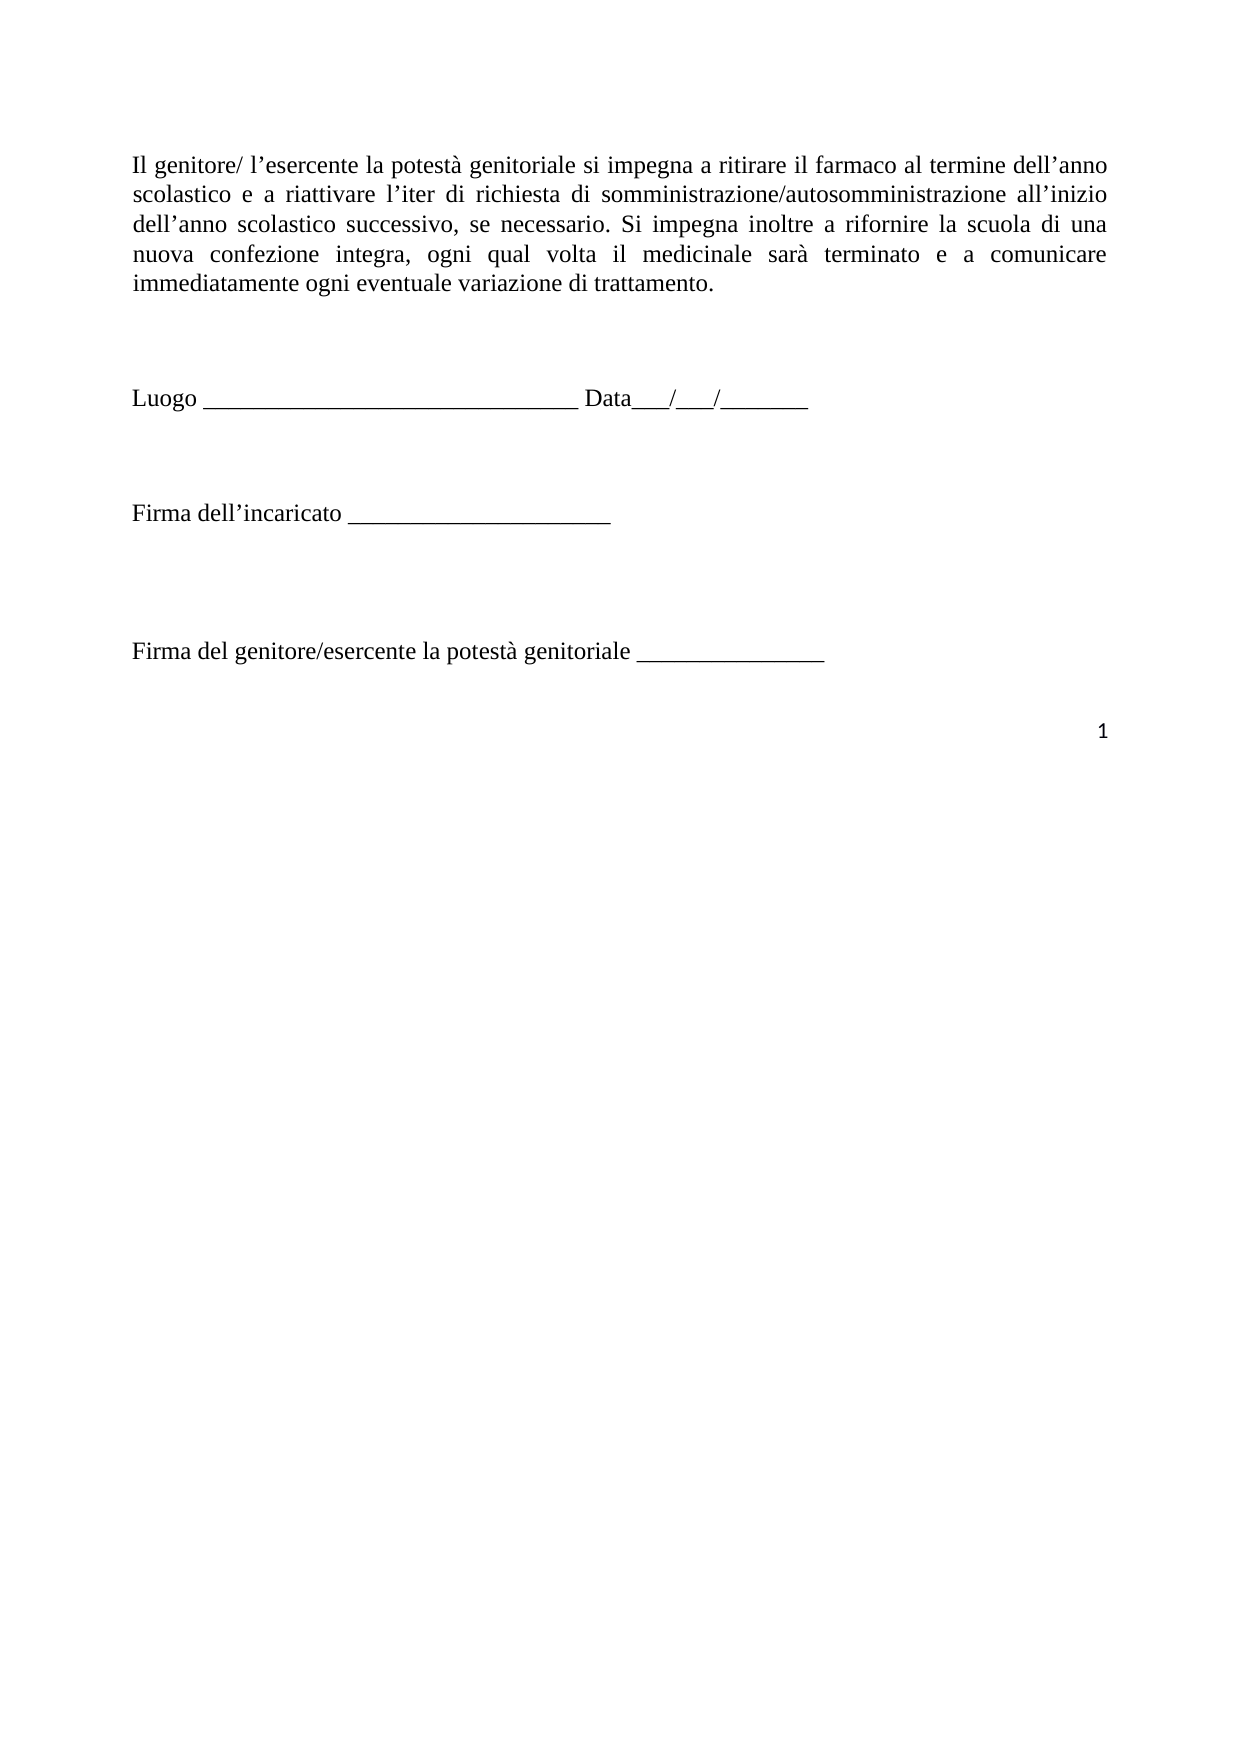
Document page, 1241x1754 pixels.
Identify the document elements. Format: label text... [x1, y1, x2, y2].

text 1 [133, 716, 1108, 744]
text Firma dell’incaricato _____________________ [132, 498, 1108, 527]
text Il genitore/ l’esercente la potestà genitoriale si impegna a ritirare il farmaco al termine dell’anno scolastico e a riattivare l’iter di richiesta di somministrazione/autosomministrazione all’inizio dell’anno scolastico successivo, se necessario. Si impegna inoltre a rifornire la scuola di una nuova confezione integra, ogni qual volta il medicinale sarà terminato e a comunicare immediatamente ogni eventuale variazione di trattamento. [132, 150, 1108, 297]
text Firma del genitore/esercente la potestà genitoriale _______________ [132, 636, 1108, 664]
text Luogo ______________________________ Data___/___/_______ [132, 383, 1108, 412]
